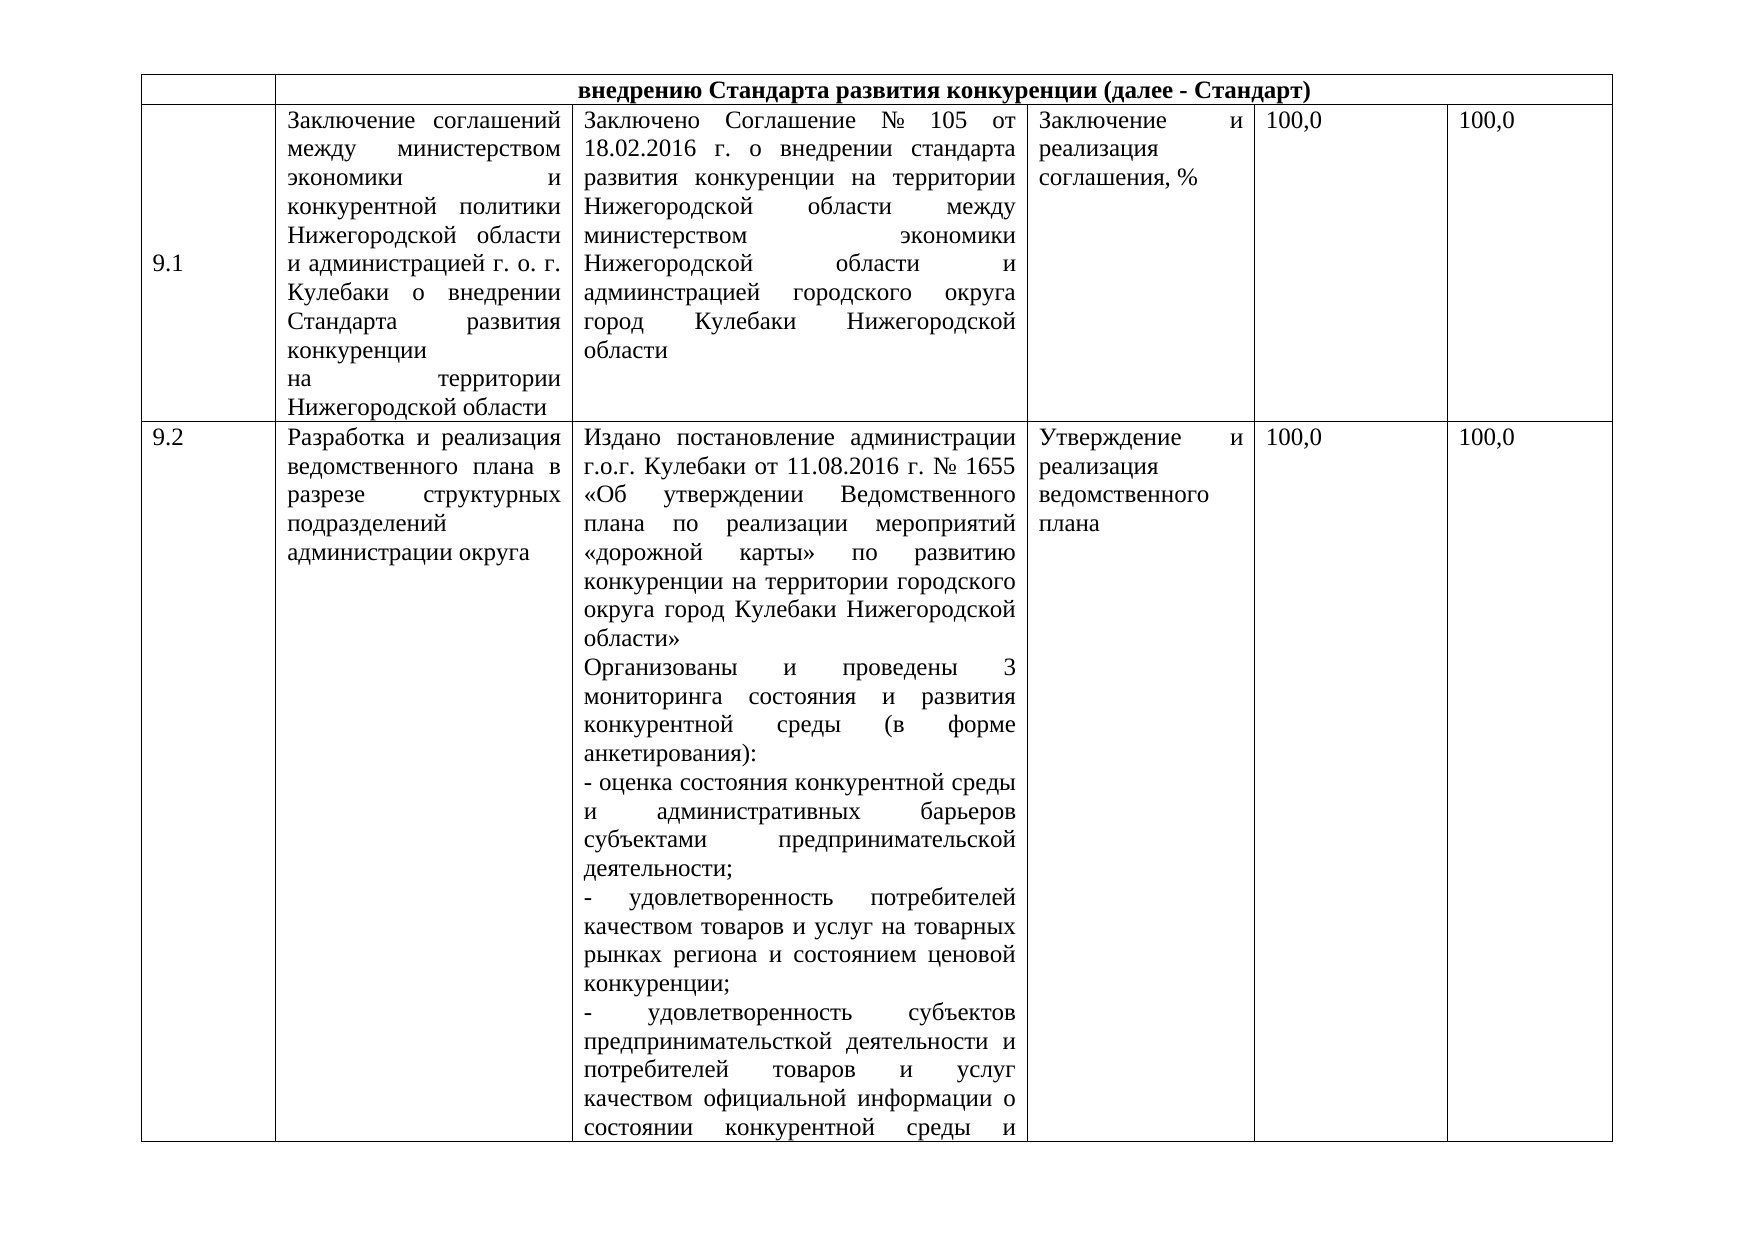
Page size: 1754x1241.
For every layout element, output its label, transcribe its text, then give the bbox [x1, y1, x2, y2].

table_cell Заключено Соглашение № 105 от 18.02.2016 г. о внедрении стандарта развития конкуренции на территории Нижегородской области между министерством экономики Нижегородской области и адмиинстрацией городского округа город Кулебаки Нижегородской области [573, 105, 1027, 421]
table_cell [573, 422, 1027, 1141]
table_cell 100,0 [1255, 422, 1447, 1141]
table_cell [276, 422, 572, 1141]
table_cell 100,0 [1255, 105, 1447, 421]
table_cell Заключение соглашений между министерством экономики и конкурентной политики Нижегородской области и администрацией г. о. г. Кулебаки о внедрении Стандарта развития конкуренции на территории Нижегородской области [276, 105, 572, 421]
table_cell 100,0 [1448, 422, 1612, 1141]
table_cell 9.1 [142, 105, 275, 421]
table_cell Заключение и реализация соглашения, % [1028, 105, 1254, 421]
table_cell 9 [142, 75, 275, 104]
table_cell 9.2 [142, 422, 275, 1141]
table_cell 100,0 [1448, 105, 1612, 421]
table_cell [276, 75, 1612, 104]
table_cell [1028, 422, 1254, 1141]
